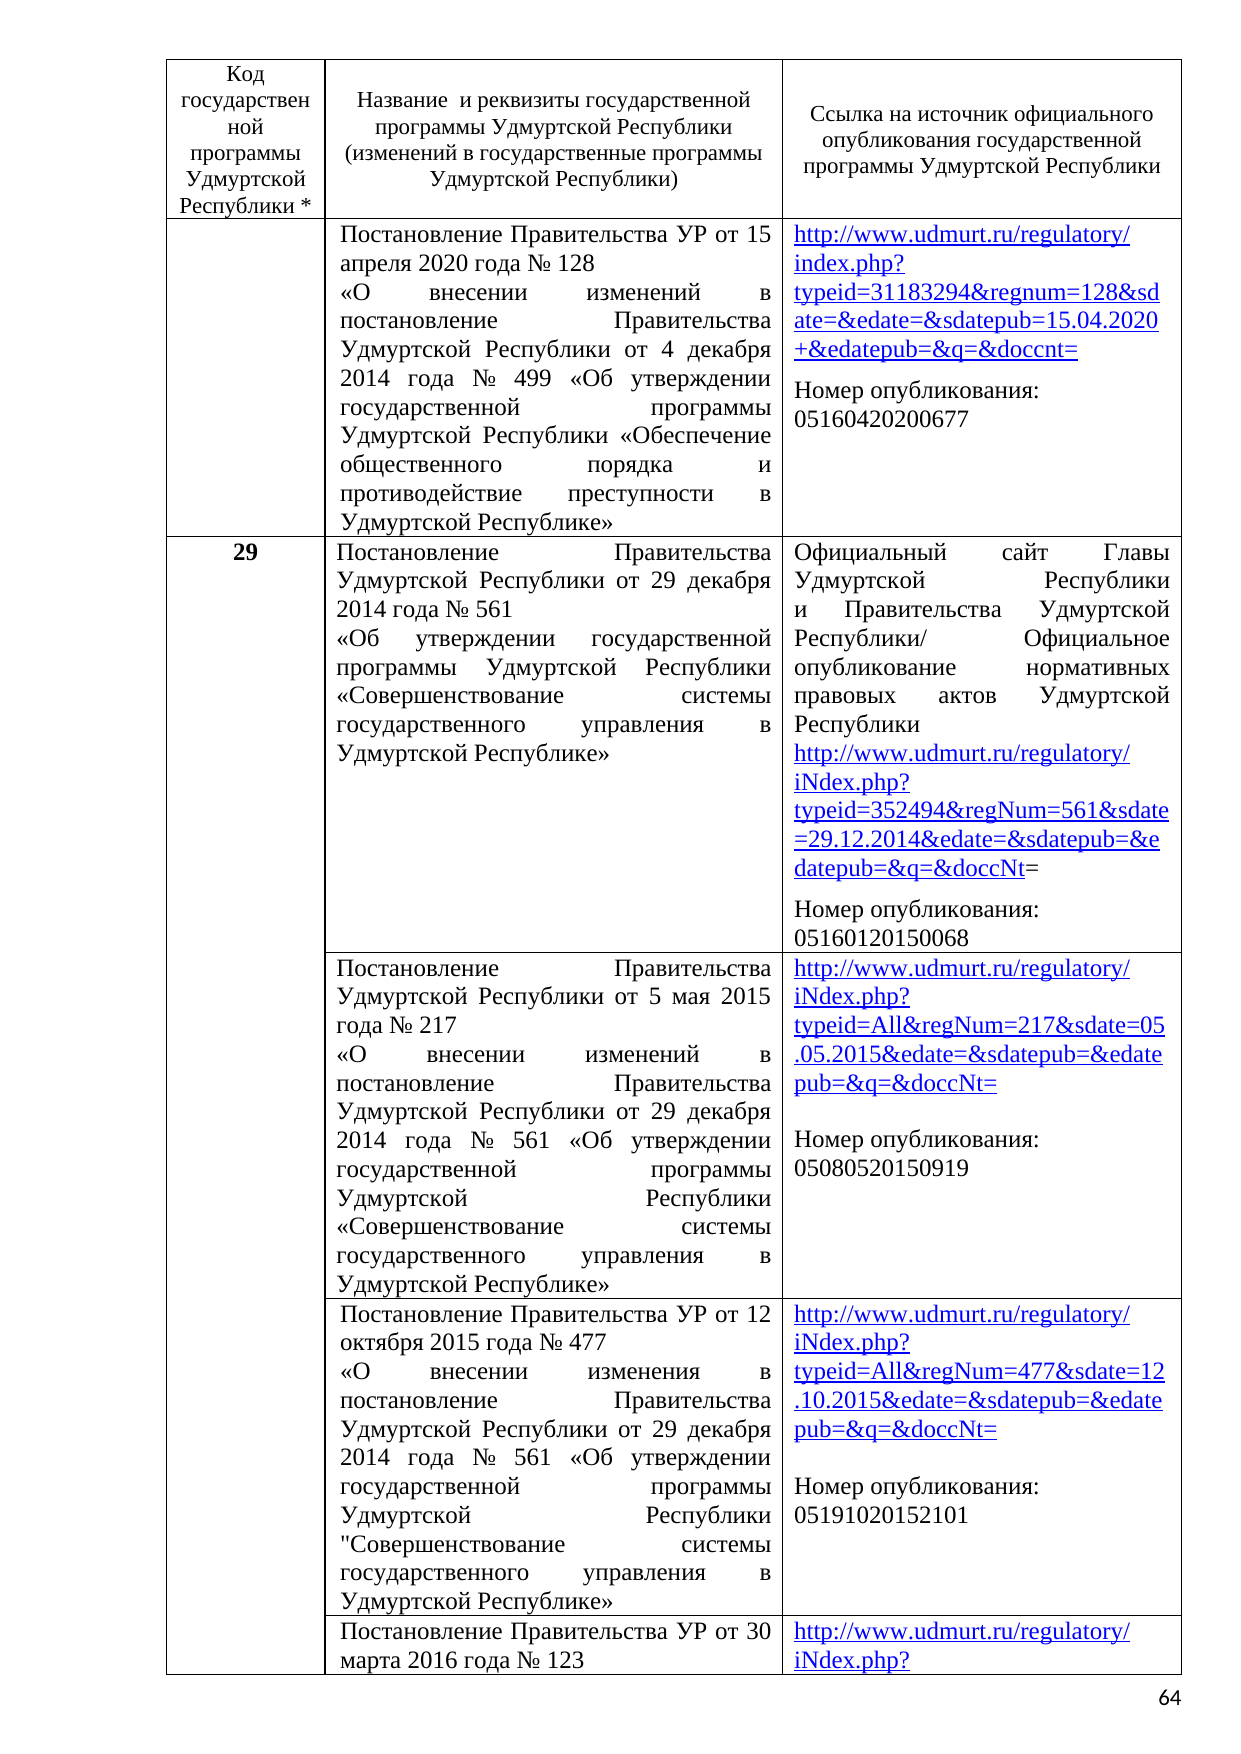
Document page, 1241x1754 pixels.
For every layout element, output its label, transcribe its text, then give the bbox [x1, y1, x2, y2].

table_cell http://www.udmurt.ru/regulatory/iNdex.php?typeid=All&regNum=477&sdate=12.10.2015&edate=&sdatepub=&edatepub=&q=&doccNt= Номер опубликования: 05191020152101 [783, 1299, 1181, 1615]
table_cell Постановление Правительства Удмуртской Республики от 5 мая 2015 года № 217 «О внесении изменений в постановление Правительства Удмуртской Республики от 29 декабря 2014 года № 561 «Об утверждении государственной программы Удмуртской Республики «Совершенствование системы государственного управления в Удмуртской Республике» [326, 953, 782, 1298]
table_cell http://www.udmurt.ru/regulatory/iNdex.php?typeid=All&regNum=217&sdate=05.05.2015&edate=&sdatepub=&edatepub=&q=&doccNt= Номер опубликования: 05080520150919 [783, 953, 1181, 1298]
table_cell 29 [167, 537, 324, 1673]
table_header Название и реквизиты государственной программы Удмуртской Республики (изменений в государственные программы Удмуртской Республики) [326, 60, 782, 218]
table_header Ссылка на источник официального опубликования государственной программы Удмуртской Республики [783, 60, 1181, 218]
table_header Код государственной программы Удмуртской Республики * [167, 60, 324, 218]
table_cell Официальный сайт Главы Удмуртской Республики и Правительства Удмуртской Республики/ Официальное опубликование нормативных правовых актов Удмуртской Республики http://www.udmurt.ru/regulatory/iNdex.php?typeid=352494&regNum=561&sdate=29.12.2014&edate=&sdatepub=&edatepub=&q=&doccNt= Номер опубликования: 05160120150068 [783, 537, 1181, 952]
table_cell http://www.udmurt.ru/regulatory/index.php?typeid=31183294&regnum=128&sdate=&edate=&sdatepub=15.04.2020+&edatepub=&q=&doccnt= Номер опубликования: 05160420200677 [783, 219, 1181, 536]
table_cell Постановление Правительства УР от 15 апреля 2020 года № 128 «О внесении изменений в постановление Правительства Удмуртской Республики от 4 декабря 2014 года № 499 «Об утверждении государственной программы Удмуртской Республики «Обеспечение общественного порядка и противодействие преступности в Удмуртской Республике» [326, 219, 782, 536]
table_cell Постановление Правительства Удмуртской Республики от 29 декабря 2014 года № 561 «Об утверждении государственной программы Удмуртской Республики «Совершенствование системы государственного управления в Удмуртской Республике» [326, 537, 782, 952]
table_cell Постановление Правительства УР от 12 октября 2015 года № 477 «О внесении изменения в постановление Правительства Удмуртской Республики от 29 декабря 2014 года № 561 «Об утверждении государственной программы Удмуртской Республики "Совершенствование системы государственного управления в Удмуртской Республике» [326, 1299, 782, 1615]
